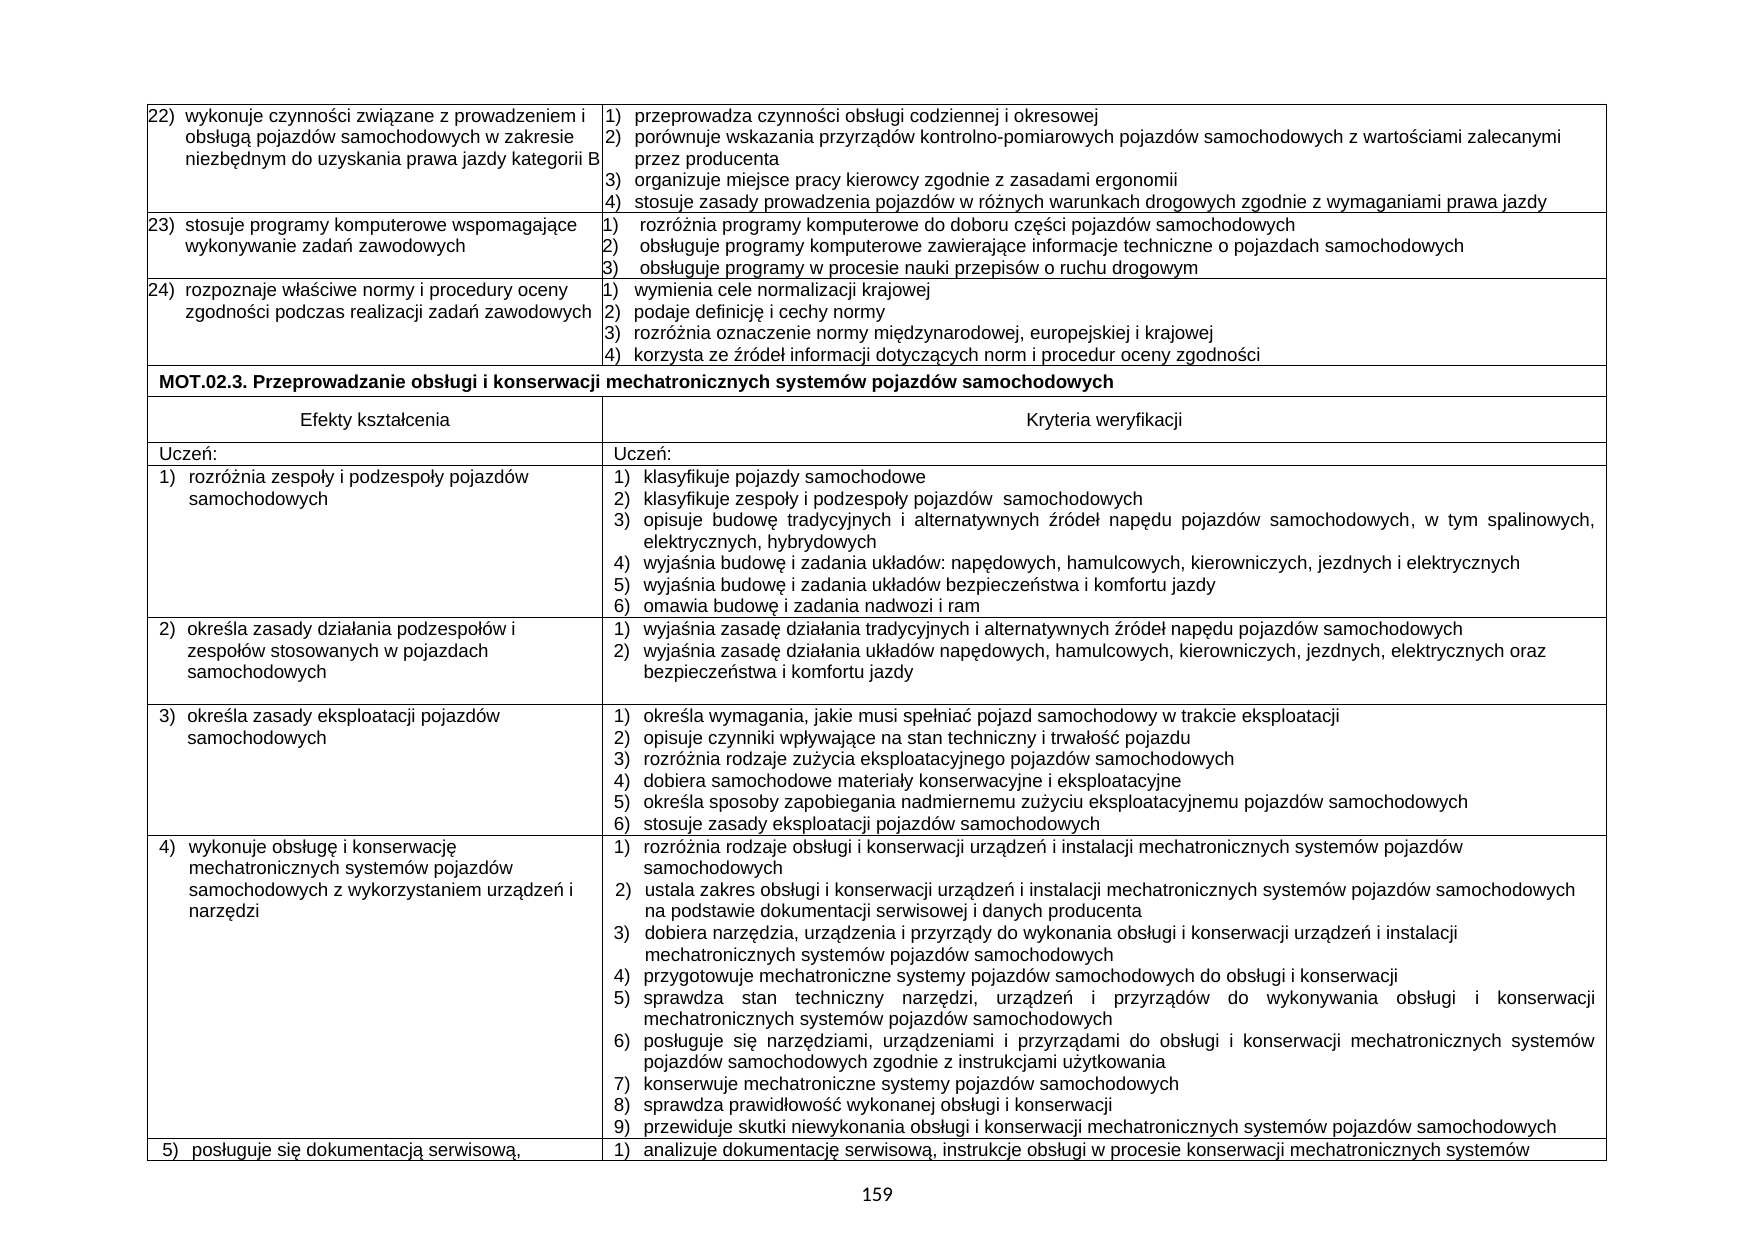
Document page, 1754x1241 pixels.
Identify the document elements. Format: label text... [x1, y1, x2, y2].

table_cell Uczeń: [603, 443, 1606, 465]
table_cell rozpoznaje właściwe normy i procedury oceny zgodności podczas realizacji zadań zawodowych [148, 279, 602, 365]
table_cell Efekty kształcenia [148, 397, 602, 442]
table_cell wymienia cele normalizacji krajowej podaje definicję i cechy normy rozróżnia oznaczenie normy międzynarodowej, europejskiej i krajowej korzysta ze źródeł informacji dotyczących norm i procedur oceny zgodności [603, 279, 1606, 365]
table_cell 2) określa zasady działania podzespołów i zespołów stosowanych w pojazdach samochodowych [148, 618, 602, 704]
table_cell wyjaśnia zasadę działania tradycyjnych i alternatywnych źródeł napędu pojazdów samochodowych wyjaśnia zasadę działania układów napędowych, hamulcowych, kierowniczych, jezdnych, elektrycznych oraz bezpieczeństwa i komfortu jazdy [603, 618, 1606, 704]
table_cell 3) określa zasady eksploatacji pojazdów samochodowych [148, 705, 602, 834]
table_cell Uczeń: [148, 443, 602, 465]
table_cell określa wymagania, jakie musi spełniać pojazd samochodowy w trakcie eksploatacji opisuje czynniki wpływające na stan techniczny i trwałość pojazdu rozróżnia rodzaje zużycia eksploatacyjnego pojazdów samochodowych dobiera samochodowe materiały konserwacyjne i eksploatacyjne określa sposoby zapobiegania nadmiernemu zużyciu eksploatacyjnemu pojazdów samochodowych stosuje zasady eksploatacji pojazdów samochodowych [603, 705, 1606, 834]
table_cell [148, 1139, 602, 1160]
table_cell przeprowadza czynności obsługi codziennej i okresowej porównuje wskazania przyrządów kontrolno-pomiarowych pojazdów samochodowych z wartościami zalecanymi przez producenta organizuje miejsce pracy kierowcy zgodnie z zasadami ergonomii stosuje zasady prowadzenia pojazdów w różnych warunkach drogowych zgodnie z wymaganiami prawa jazdy [603, 105, 1606, 212]
table_cell klasyfikuje pojazdy samochodowe klasyfikuje zespoły i podzespoły pojazdów samochodowych opisuje budowę tradycyjnych i alternatywnych źródeł napędu pojazdów samochodowych, w tym spalinowych, elektrycznych, hybrydowych wyjaśnia budowę i zadania układów: napędowych, hamulcowych, kierowniczych, jezdnych i elektrycznych wyjaśnia budowę i zadania układów bezpieczeństwa i komfortu jazdy omawia budowę i zadania nadwozi i ram [603, 466, 1606, 617]
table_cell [603, 1139, 1606, 1160]
table_cell wykonuje czynności związane z prowadzeniem i obsługą pojazdów samochodowych w zakresie niezbędnym do uzyskania prawa jazdy kategorii B [148, 105, 602, 212]
table_cell rozróżnia programy komputerowe do doboru części pojazdów samochodowych obsługuje programy komputerowe zawierające informacje techniczne o pojazdach samochodowych obsługuje programy w procesie nauki przepisów o ruchu drogowym [603, 213, 1606, 278]
table_cell stosuje programy komputerowe wspomagające wykonywanie zadań zawodowych [148, 213, 602, 278]
table_header MOT.02.3. Przeprowadzanie obsługi i konserwacji mechatronicznych systemów pojazdów samochodowych [148, 366, 1606, 396]
table_cell wykonuje obsługę i konserwację mechatronicznych systemów pojazdów samochodowych z wykorzystaniem urządzeń i narzędzi [148, 836, 602, 1137]
table_cell rozróżnia rodzaje obsługi i konserwacji urządzeń i instalacji mechatronicznych systemów pojazdów samochodowych ustala zakres obsługi i konserwacji urządzeń i instalacji mechatronicznych systemów pojazdów samochodowych na podstawie dokumentacji serwisowej i danych producenta dobiera narzędzia, urządzenia i przyrządy do wykonania obsługi i konserwacji urządzeń i instalacji mechatronicznych systemów pojazdów samochodowych przygotowuje mechatroniczne systemy pojazdów samochodowych do obsługi i konserwacji sprawdza stan techniczny narzędzi, urządzeń i przyrządów do wykonywania obsługi i konserwacji mechatronicznych systemów pojazdów samochodowych posługuje się narzędziami, urządzeniami i przyrządami do obsługi i konserwacji mechatronicznych systemów pojazdów samochodowych zgodnie z instrukcjami użytkowania konserwuje mechatroniczne systemy pojazdów samochodowych sprawdza prawidłowość wykonanej obsługi i konserwacji przewiduje skutki niewykonania obsługi i konserwacji mechatronicznych systemów pojazdów samochodowych [603, 836, 1606, 1137]
table_cell rozróżnia zespoły i podzespoły pojazdów samochodowych [148, 466, 602, 617]
table_cell Kryteria weryfikacji [603, 397, 1606, 442]
